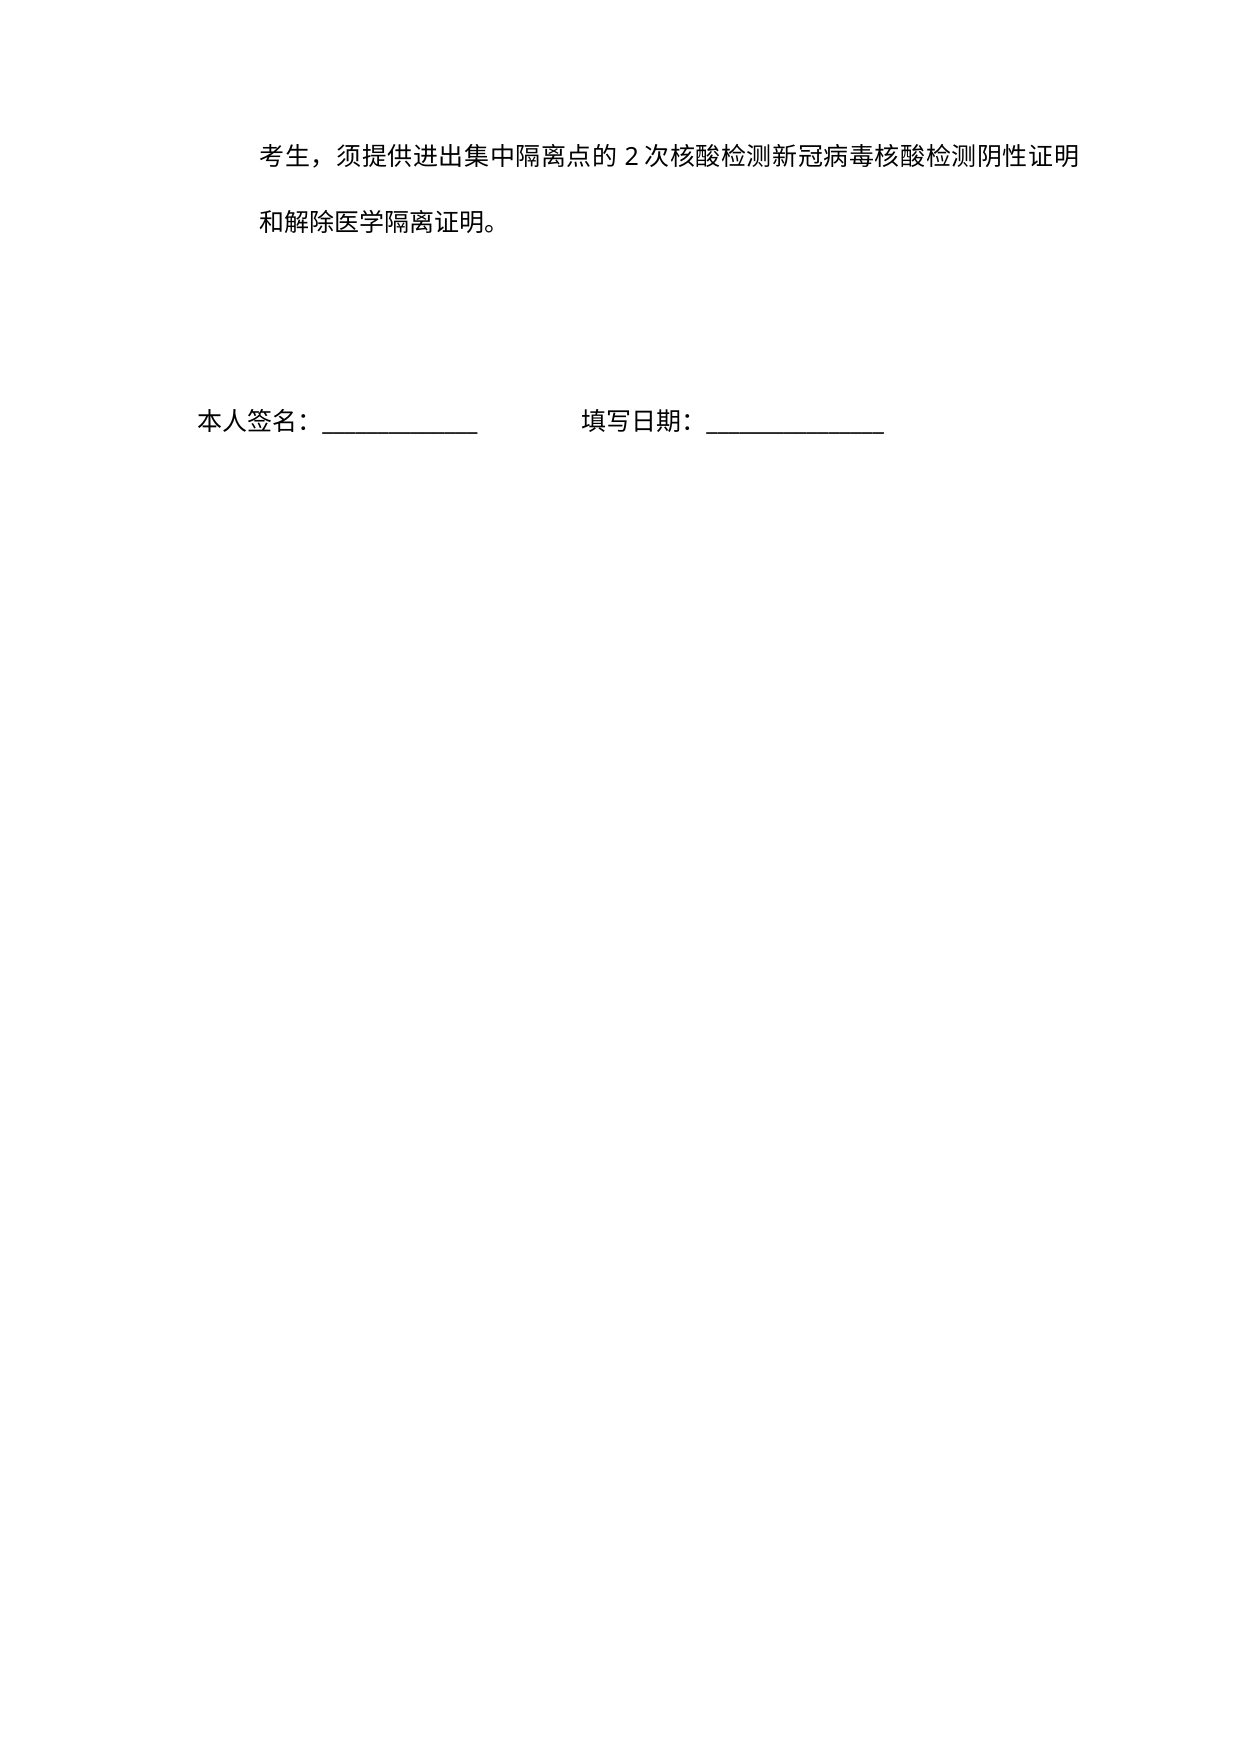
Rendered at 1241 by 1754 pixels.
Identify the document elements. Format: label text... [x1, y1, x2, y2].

text 本人签名：______________ 填写日期：________________ [159, 386, 1081, 452]
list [234, 121, 1081, 253]
